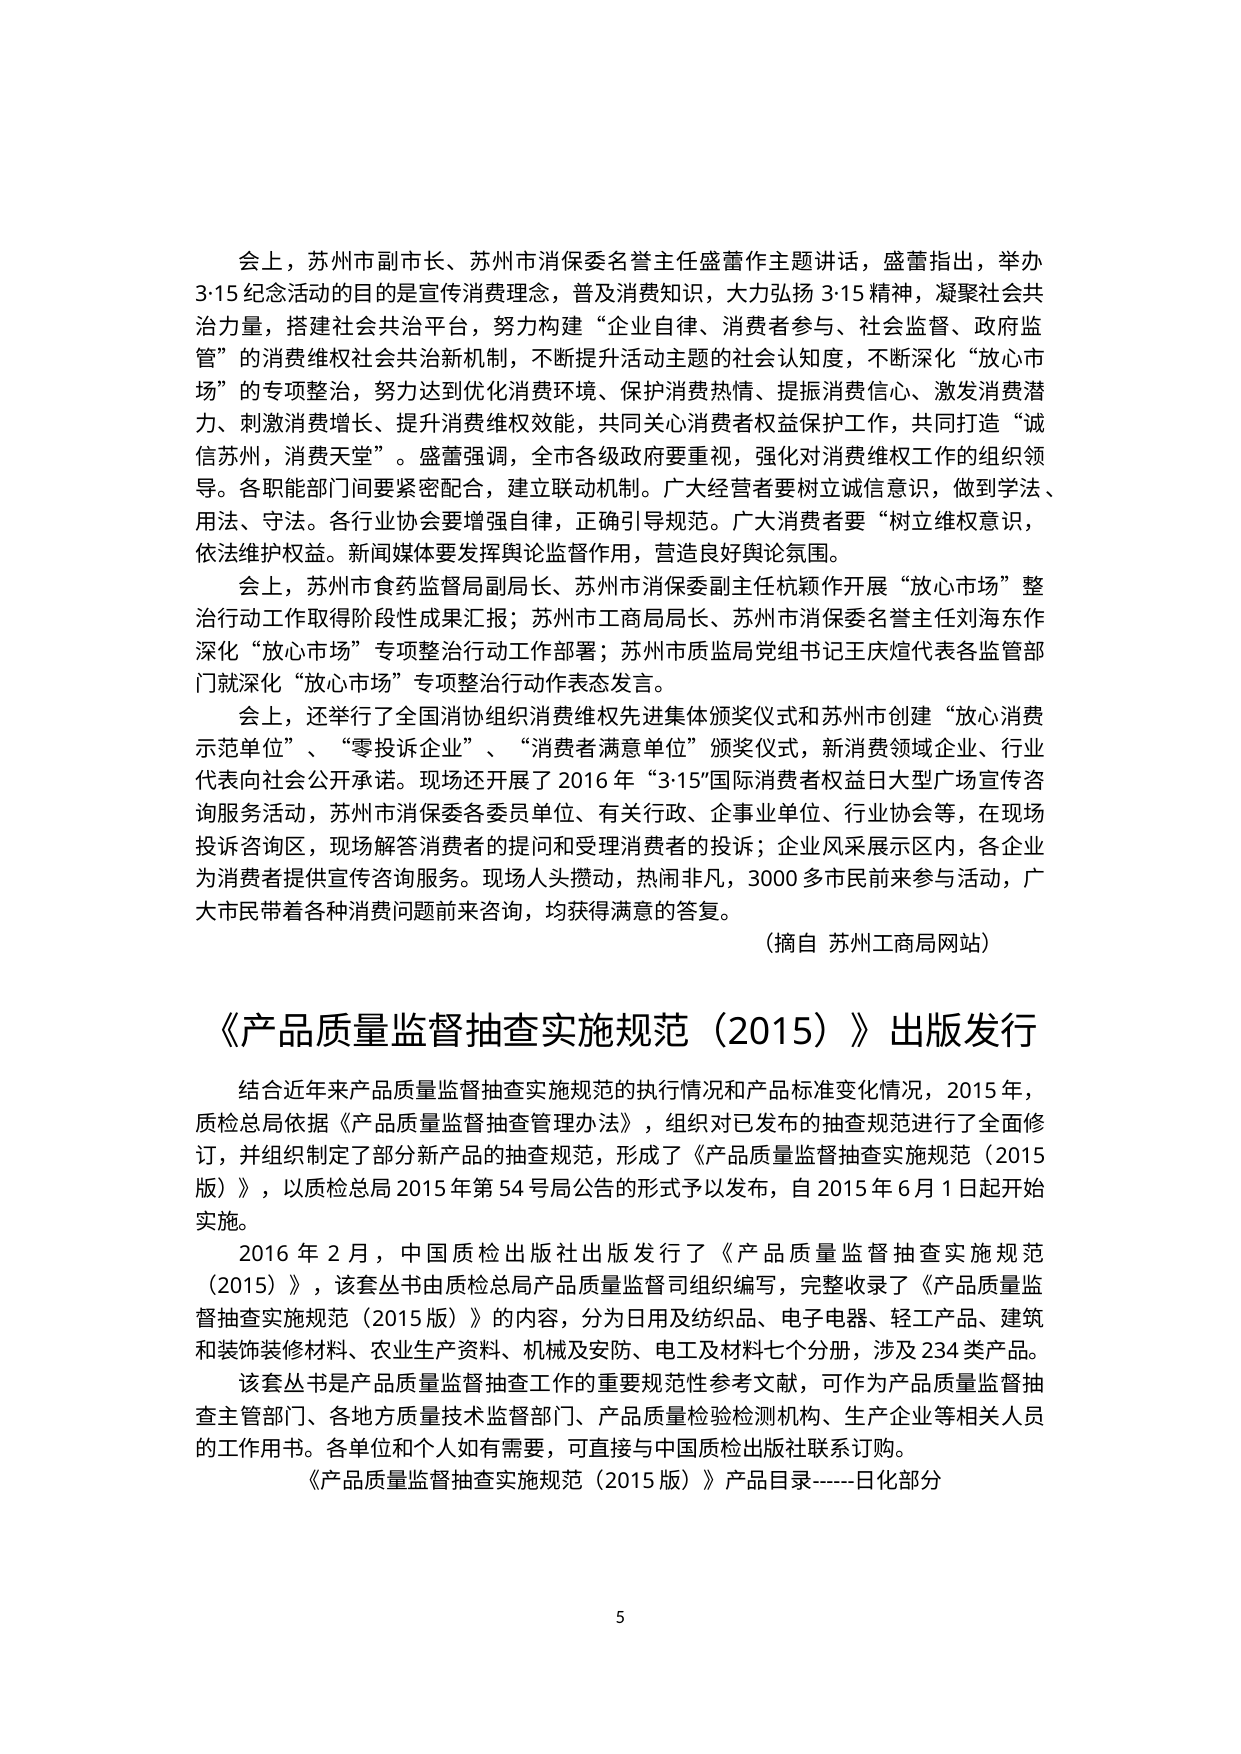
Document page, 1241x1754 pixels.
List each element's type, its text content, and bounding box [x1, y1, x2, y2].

text 会上，苏州市食药监督局副局长、苏州市消保委副主任杭颖作开展“放心市场”整治行动工作取得阶段性成果汇报；苏州市工商局局长、苏州市消保委名誉主任刘海东作深化“放心市场”专项整治行动工作部署；苏州市质监局党组书记王庆煊代表各监管部门就深化“放心市场”专项整治行动作表态发言。 [195, 568, 1045, 698]
text 会上，还举行了全国消协组织消费维权先进集体颁奖仪式和苏州市创建“放心消费示范单位”、“零投诉企业”、“消费者满意单位”颁奖仪式，新消费领域企业、行业代表向社会公开承诺。现场还开展了2016年“3·15”国际消费者权益日大型广场宣传咨询服务活动，苏州市消保委各委员单位、有关行政、企事业单位、行业协会等，在现场投诉咨询区，现场解答消费者的提问和受理消费者的投诉；企业风采展示区内，各企业为消费者提供宣传咨询服务。现场人头攒动，热闹非凡，3000多市民前来参与活动，广大市民带着各种消费问题前来咨询，均获得满意的答复。 [195, 698, 1045, 926]
text 2016年2月，中国质检出版社出版发行了《产品质量监督抽查实施规范（2015）》，该套丛书由质检总局产品质量监督司组织编写，完整收录了《产品质量监督抽查实施规范（2015版）》的内容，分为日用及纺织品、电子电器、轻工产品、建筑和装饰装修材料、农业生产资料、机械及安防、电工及材料七个分册，涉及234类产品。 [195, 1236, 1045, 1366]
text 《产品质量监督抽查实施规范（2015版）》产品目录------日化部分 [195, 1463, 1045, 1496]
text 《产品质量监督抽查实施规范（2015）》出版发行 [195, 996, 1045, 1061]
text 该套丛书是产品质量监督抽查工作的重要规范性参考文献，可作为产品质量监督抽查主管部门、各地方质量技术监督部门、产品质量检验检测机构、生产企业等相关人员的工作用书。各单位和个人如有需要，可直接与中国质检出版社联系订购。 [195, 1366, 1045, 1463]
text （摘自 苏州工商局网站） [195, 926, 1045, 958]
text 会上，苏州市副市长、苏州市消保委名誉主任盛蕾作主题讲话，盛蕾指出，举办3·15纪念活动的目的是宣传消费理念，普及消费知识，大力弘扬3·15精神，凝聚社会共治力量，搭建社会共治平台，努力构建“企业自律、消费者参与、社会监督、政府监管”的消费维权社会共治新机制，不断提升活动主题的社会认知度，不断深化“放心市场”的专项整治，努力达到优化消费环境、保护消费热情、提振消费信心、激发消费潜力、刺激消费增长、提升消费维权效能，共同关心消费者权益保护工作，共同打造“诚信苏州，消费天堂”。盛蕾强调，全市各级政府要重视，强化对消费维权工作的组织领导。各职能部门间要紧密配合，建立联动机制。广大经营者要树立诚信意识，做到学法、用法、守法。各行业协会要增强自律，正确引导规范。广大消费者要“树立维权意识，依法维护权益。新闻媒体要发挥舆论监督作用，营造良好舆论氛围。 [195, 243, 1045, 568]
text 结合近年来产品质量监督抽查实施规范的执行情况和产品标准变化情况，2015年，质检总局依据《产品质量监督抽查管理办法》，组织对已发布的抽查规范进行了全面修订，并组织制定了部分新产品的抽查规范，形成了《产品质量监督抽查实施规范（2015版）》，以质检总局2015年第54号局公告的形式予以发布，自2015年6月1日起开始实施。 [195, 1073, 1045, 1236]
